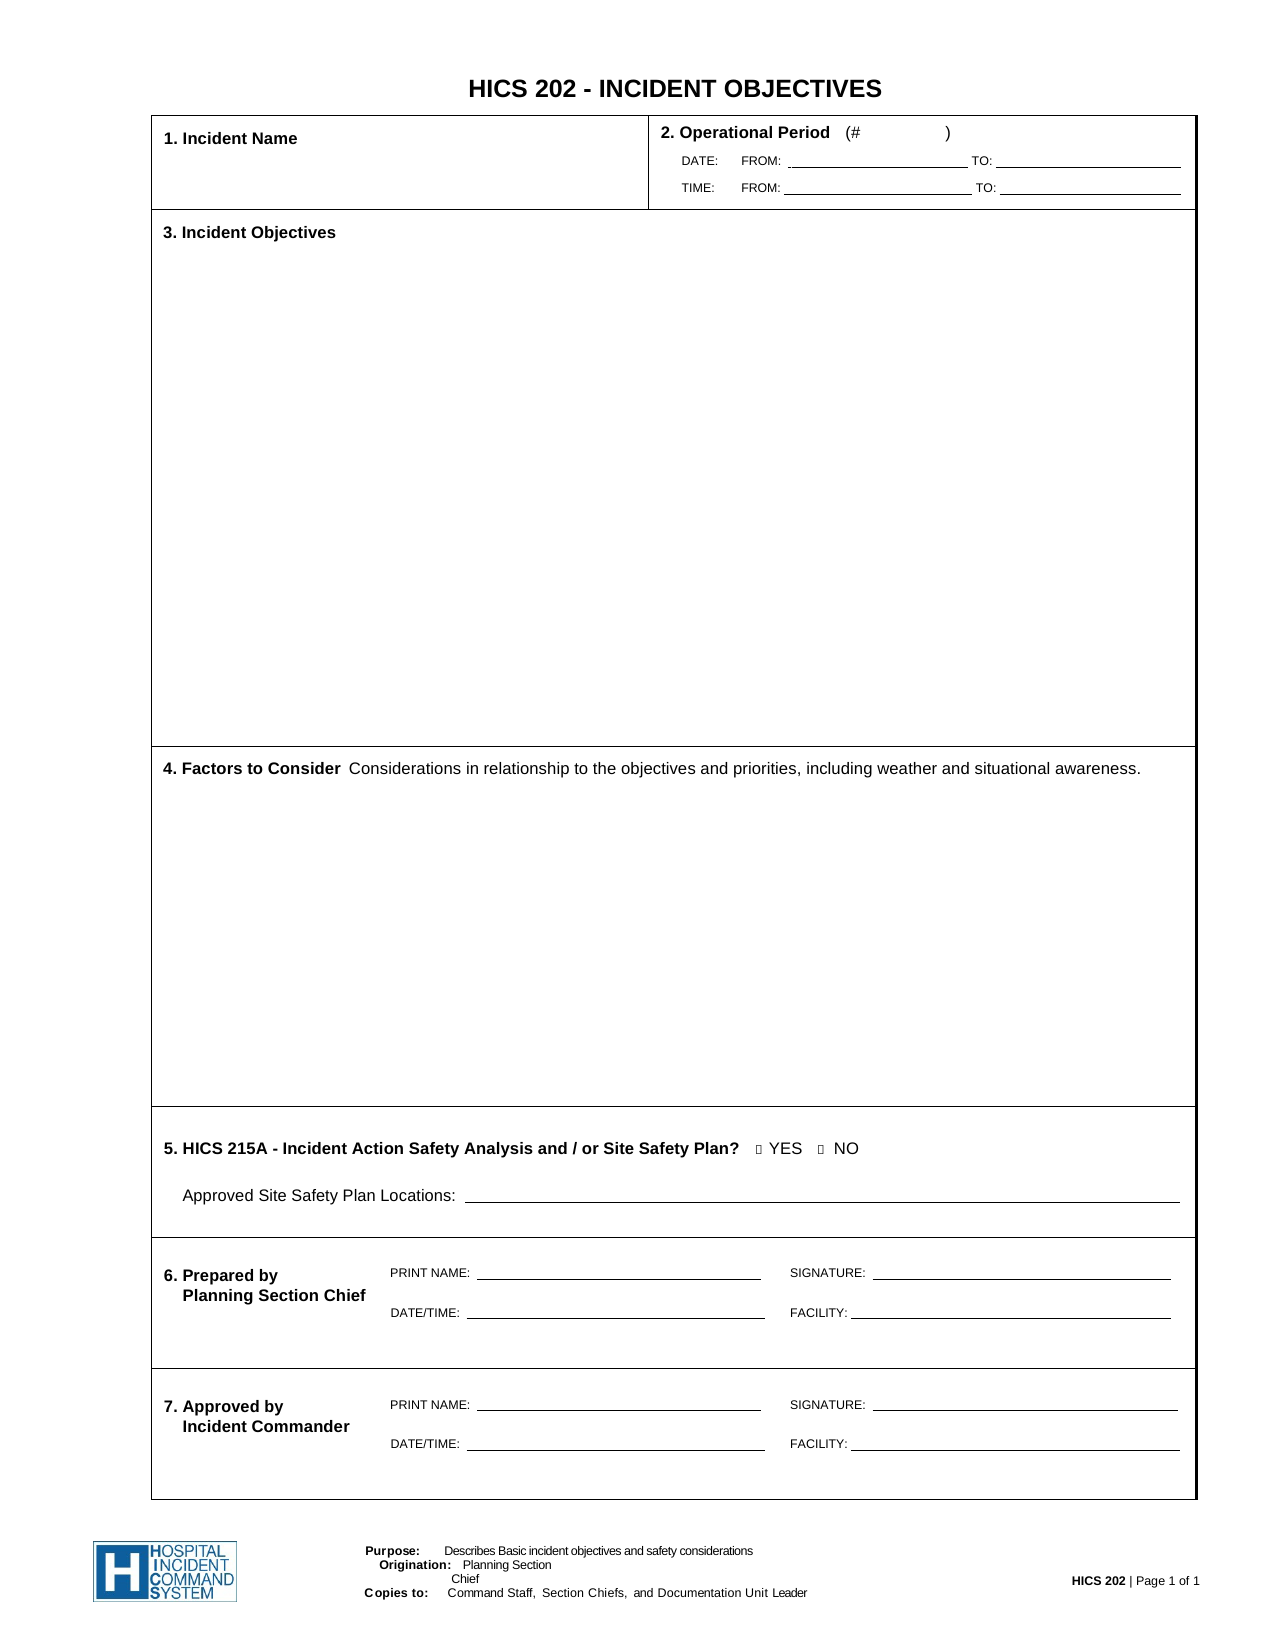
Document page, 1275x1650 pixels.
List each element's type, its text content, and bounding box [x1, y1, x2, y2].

table_cell 4. Factors to Consider Considerations in relationship to the objectives and priorities, including weather and situational awareness. [152, 747, 1195, 1106]
table_cell 7. Approved by PRINT NAME: SIGNATURE: Incident Commander DATE/TIME: FACILITY: [152, 1369, 1195, 1499]
table_header 2. Operational Period (# ) DATE: FROM: TO: TIME: FROM: TO: [649, 116, 1195, 209]
text Copies to: Command Staff, Section Chiefs, and Documentation Unit Leader [81, 1586, 857, 1600]
table_cell 5. HICS 215A - Incident Action Safety Analysis and / or Site Safety Plan?  YES  NO Approved Site Safety Plan Locations: [152, 1107, 1195, 1237]
table_cell 3. Incident Objectives [152, 210, 1195, 746]
text Origination: Planning Section Chief [364, 1558, 567, 1586]
table_header 1. Incident Name [152, 116, 648, 209]
picture [93, 1558, 237, 1586]
text HICS 202 | Page 1 of 1 [1072, 1574, 1214, 1588]
text Purpose: Describes Basic incident objectives and safety considerations [81, 1544, 862, 1558]
table_cell 6. Prepared by PRINT NAME: SIGNATURE: Planning Section Chief DATE/TIME: FACILITY: [152, 1238, 1195, 1368]
